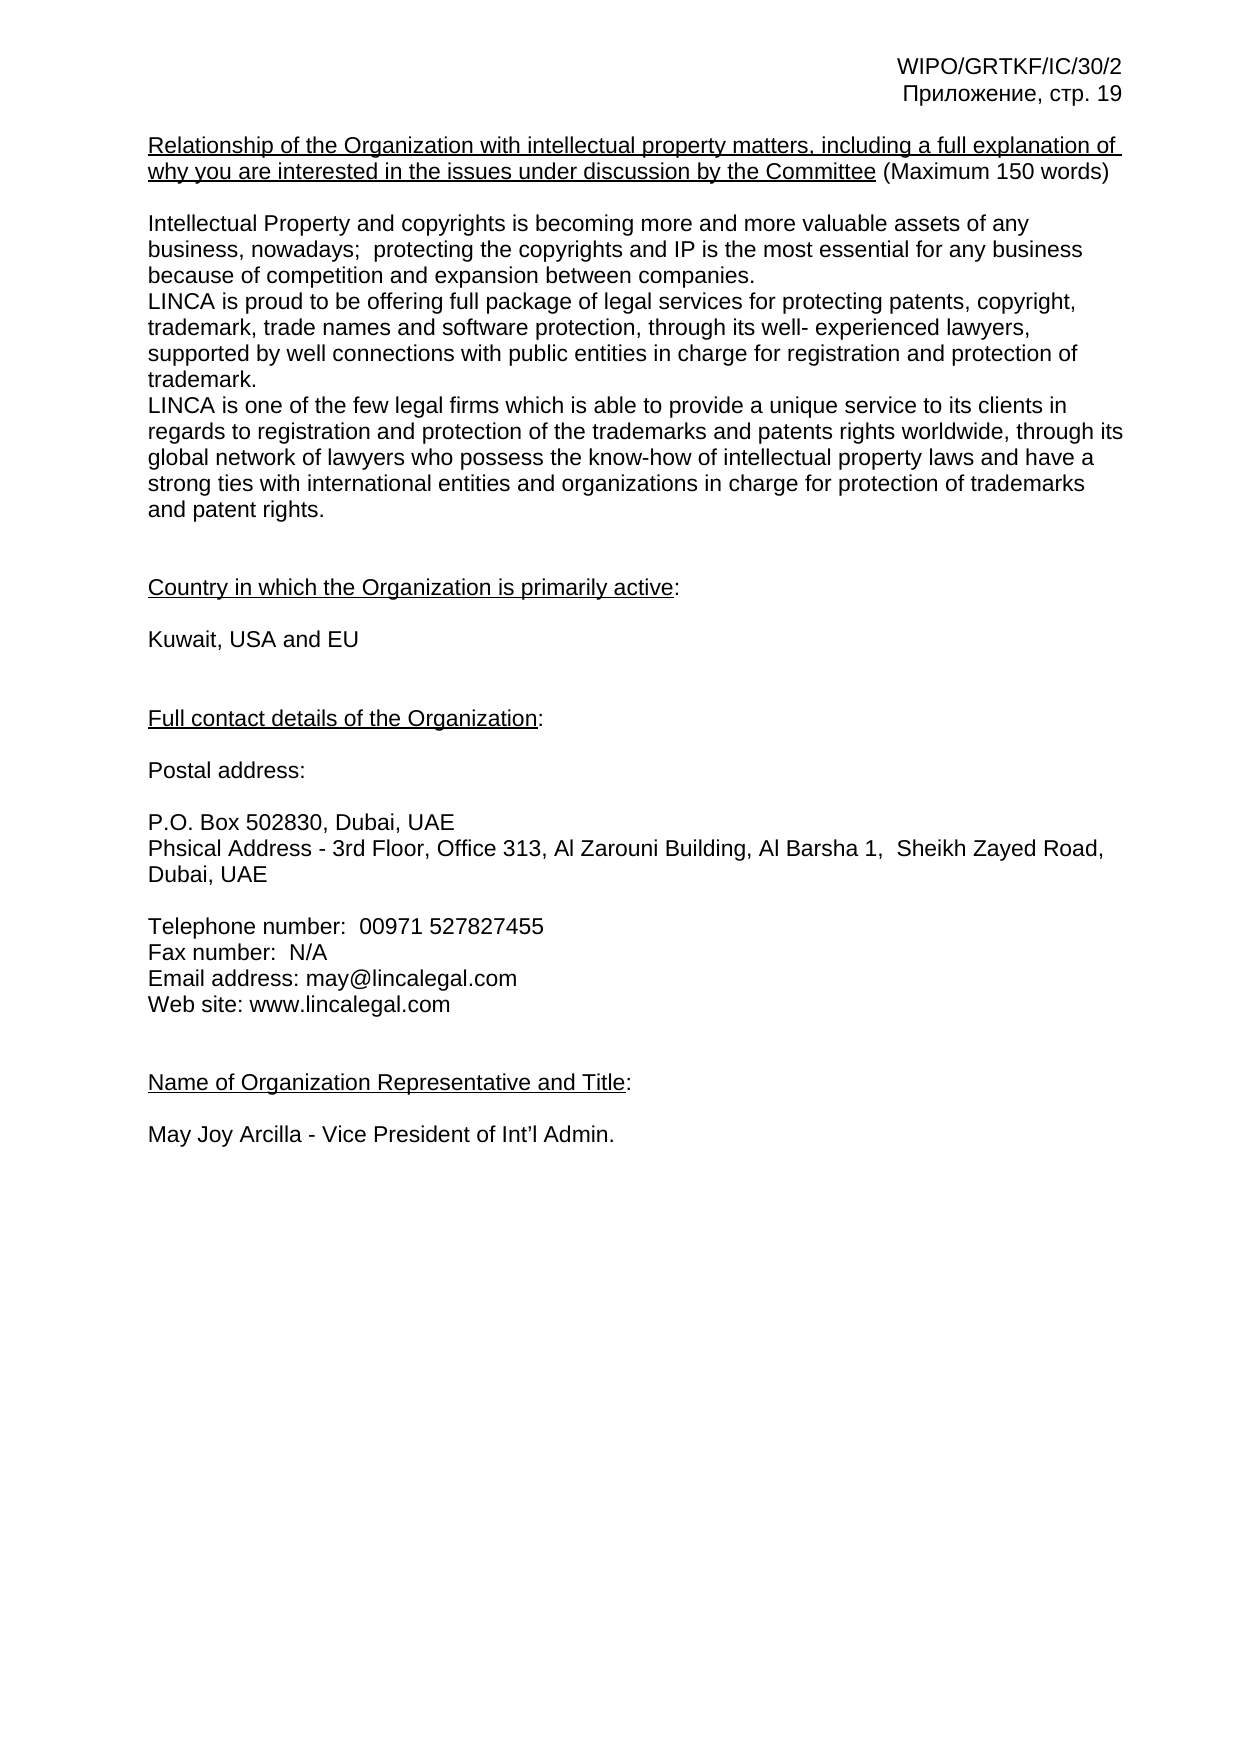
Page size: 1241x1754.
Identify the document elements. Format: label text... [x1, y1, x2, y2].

text May Joy Arcilla - Vice President of Int’l Admin. [148, 1122, 1124, 1148]
text Web site: www.lincalegal.com [148, 992, 1124, 1018]
text Country in which the Organization is primarily active: [148, 575, 1124, 601]
text Kuwait, USA and EU [148, 627, 1124, 653]
text Intellectual Property and copyrights is becoming more and more valuable assets of any business, nowadays; protecting the copyrights and IP is the most essential for any business because of competition and expansion between companies. [148, 210, 1124, 288]
text Fax number: N/A [148, 939, 1124, 966]
text Telephone number: 00971 527827455 [148, 913, 1124, 939]
text Name of Organization Representative and Title: [148, 1070, 1124, 1096]
text Phsical Address - 3rd Floor, Office 313, Al Zarouni Building, Al Barsha 1, Sheikh Zayed Road, Dubai, UAE [148, 835, 1124, 887]
text LINCA is proud to be offering full package of legal services for protecting patents, copyright, trademark, trade names and software protection, through its well- experienced lawyers, supported by well connections with public entities in charge for registration and protection of trademark. [148, 288, 1124, 393]
text Postal address: [148, 757, 1124, 783]
text LINCA is one of the few legal firms which is able to provide a unique service to its clients in regards to registration and protection of the trademarks and patents rights worldwide, through its global network of lawyers who possess the know-how of intellectual property laws and have a strong ties with international entities and organizations in charge for protection of trademarks and patent rights. [148, 393, 1124, 523]
text Email address: may@lincalegal.com [148, 966, 1124, 992]
text Full contact details of the Organization: [148, 705, 1124, 731]
text P.O. Box 502830, Dubai, UAE [148, 809, 1124, 835]
text Relationship of the Organization with intellectual property matters, including a full explanation of why you are interested in the issues under discussion by the Committee (Maximum 150 words) [148, 132, 1124, 184]
